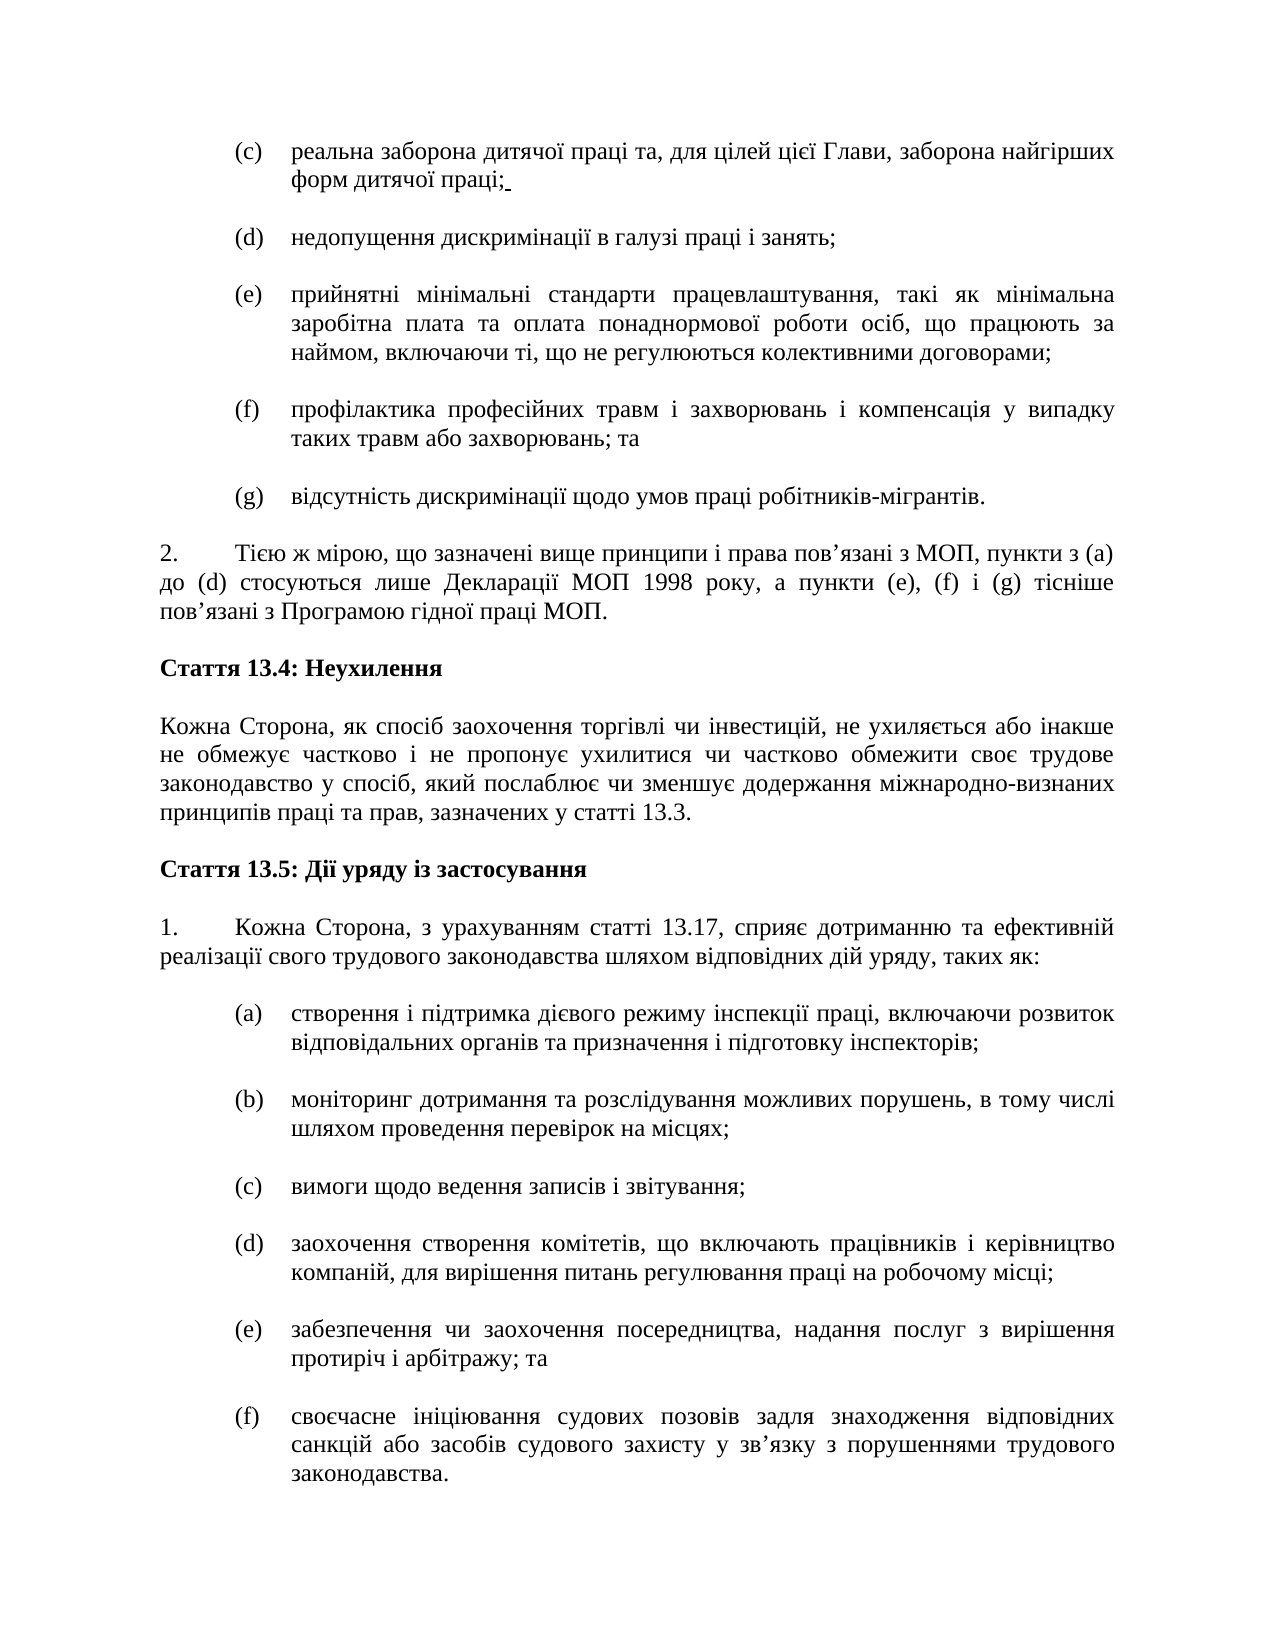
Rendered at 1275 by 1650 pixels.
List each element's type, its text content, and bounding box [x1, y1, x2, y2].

text Кожна Сторона, як спосіб заохочення торгівлі чи інвестицій, не ухиляється або інакше не обмежує частково і не пропонує ухилитися чи частково обмежити своє трудове законодавство у спосіб, який послаблює чи зменшує додержання міжнародно-визнаних принципів праці та прав, зазначених у статті 13.3. [159, 711, 1116, 826]
text Стаття 13.5: Дії уряду із застосування [159, 854, 1116, 883]
text 1. Кожна Сторона, з урахуванням статті 13.17, сприяє дотриманню та ефективній реалізації свого трудового законодавства шляхом відповідних дій уряду, таких як: [159, 912, 1116, 969]
text (b) моніторинг дотримання та розслідування можливих порушень, в тому числі шляхом проведення перевірок на місцях; [234, 1084, 1116, 1142]
text (e) забезпечення чи заохочення посередництва, надання послуг з вирішення протиріч і арбітражу; та [234, 1314, 1116, 1372]
text (c) реальна заборона дитячої праці та, для цілей цієї Глави, заборона найгірших форм дитячої праці; [234, 136, 1116, 193]
text (d) недопущення дискримінації в галузі праці і занять; [234, 222, 1116, 251]
text (f) своєчасне ініціювання судових позовів задля знаходження відповідних санкцій або засобів судового захисту у зв’язку з порушеннями трудового законодавства. [234, 1401, 1116, 1487]
text 2. Тією ж мірою, що зазначені вище принципи і права пов’язані з МОП, пункти з (a) до (d) стосуються лише Декларації МОП 1998 року, а пункти (e), (f) і (g) тісніше пов’язані з Програмою гідної праці МОП. [159, 538, 1116, 624]
text (g) відсутність дискримінації щодо умов праці робітників-мігрантів. [234, 481, 1116, 509]
text (d) заохочення створення комітетів, що включають працівників і керівництво компаній, для вирішення питань регулювання праці на робочому місці; [234, 1228, 1116, 1286]
text (e) прийнятні мінімальні стандарти працевлаштування, такі як мінімальна заробітна плата та оплата понаднормової роботи осіб, що працюють за наймом, включаючи ті, що не регулюються колективними договорами; [234, 279, 1116, 366]
text (a) створення і підтримка дієвого режиму інспекції праці, включаючи розвиток відповідальних органів та призначення і підготовку інспекторів; [234, 998, 1116, 1056]
text (c) вимоги щодо ведення записів і звітування; [234, 1171, 1116, 1199]
text Стаття 13.4: Неухилення [159, 653, 1116, 682]
text (f) профілактика професійних травм і захворювань і компенсація у випадку таких травм або захворювань; та [234, 394, 1116, 452]
